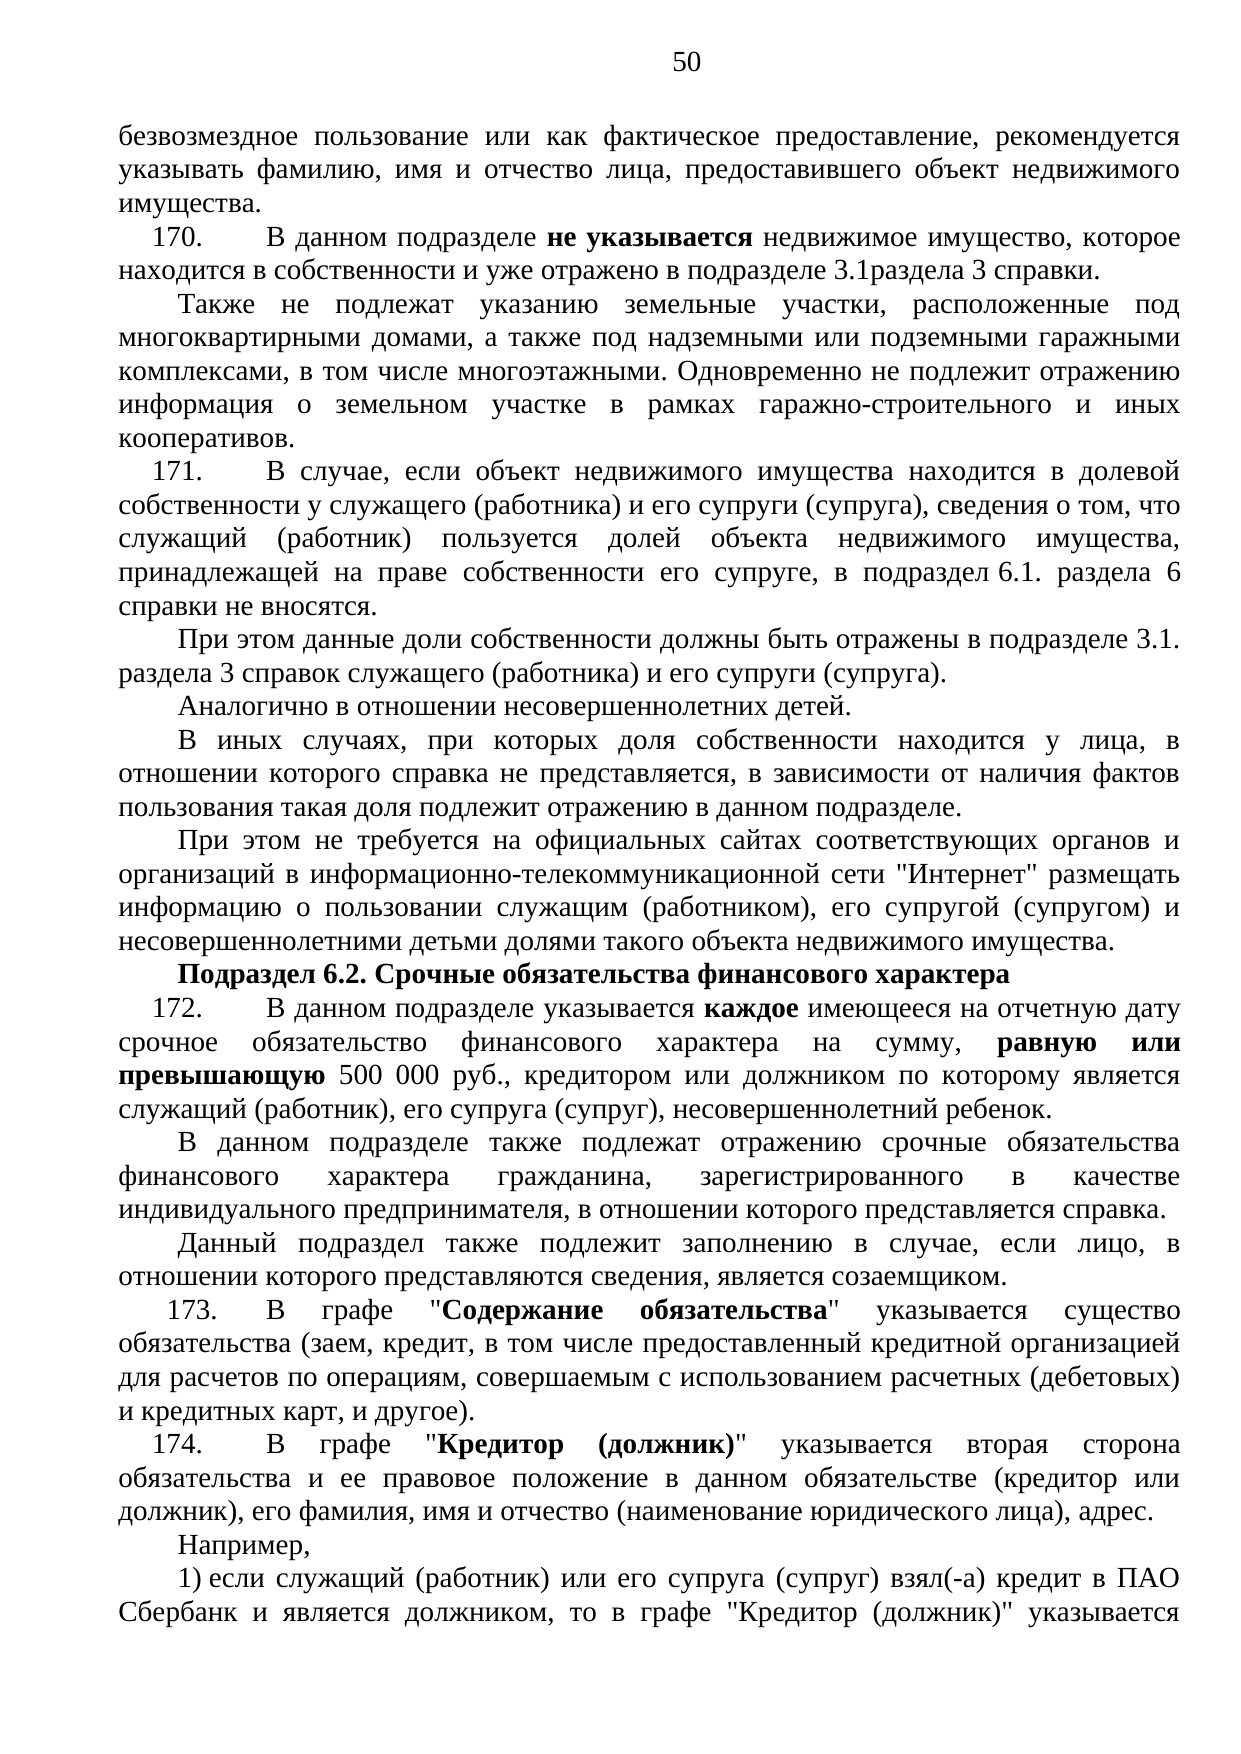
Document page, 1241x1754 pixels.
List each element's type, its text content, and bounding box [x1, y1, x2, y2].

list Подраздел 6.2. Срочные обязательства финансового характера [118, 957, 1181, 990]
list Также не подлежат указанию земельные участки, расположенные под многоквартирными домами, а также под надземными или подземными гаражными комплексами, в том числе многоэтажными. Одновременно не подлежит отражению информация о земельном участке в рамках гаражно-строительного и иных кооперативов. [118, 286, 1181, 453]
text В иных случаях, при которых доля собственности находится у лица, в отношении которого справка не представляется, в зависимости от наличия фактов пользования такая доля подлежит отражению в данном подразделе. [118, 722, 1181, 822]
list Например, [118, 1527, 1181, 1560]
list В графе "Кредитор (должник)" указывается вторая сторона обязательства и ее правовое положение в данном обязательстве (кредитор или должник), его фамилия, имя и отчество (наименование юридического лица), адрес. [118, 1426, 1181, 1527]
text Аналогично в отношении несовершеннолетних детей. [118, 688, 1181, 722]
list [118, 118, 1181, 219]
list В данном подразделе указывается каждое имеющееся на отчетную дату срочное обязательство финансового характера на сумму, равную или превышающую 500 000 руб., кредитором или должником по которому является служащий (работник), его супруга (супруг), несовершеннолетний ребенок. [118, 990, 1181, 1124]
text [118, 1560, 1181, 1627]
list В графе "Содержание обязательства" указывается существо обязательства (заем, кредит, в том числе предоставленный кредитной организацией для расчетов по операциям, совершаемым с использованием расчетных (дебетовых) и кредитных карт, и другое). [118, 1292, 1181, 1426]
list В случае, если объект недвижимого имущества находится в долевой собственности у служащего (работника) и его супруги (супруга), сведения о том, что служащий (работник) пользуется долей объекта недвижимого имущества, принадлежащей на праве собственности его супруге, в подраздел 6.1. раздела 6 справки не вносятся. [118, 453, 1181, 621]
list В данном подразделе также подлежат отражению срочные обязательства финансового характера гражданина, зарегистрированного в качестве индивидуального предпринимателя, в отношении которого представляется справка. [118, 1124, 1181, 1225]
text При этом данные доли собственности должны быть отражены в подразделе 3.1. раздела 3 справок служащего (работника) и его супруги (супруга). [118, 621, 1181, 688]
text При этом не требуется на официальных сайтах соответствующих органов и организаций в информационно-телекоммуникационной сети "Интернет" размещать информацию о пользовании служащим (работником), его супругой (супругом) и несовершеннолетними детьми долями такого объекта недвижимого имущества. [118, 822, 1181, 957]
text Данный подраздел также подлежит заполнению в случае, если лицо, в отношении которого представляются сведения, является созаемщиком. [118, 1225, 1181, 1292]
list В данном подразделе не указывается недвижимое имущество, которое находится в собственности и уже отражено в подразделе 3.1раздела 3 справки. [118, 219, 1181, 286]
